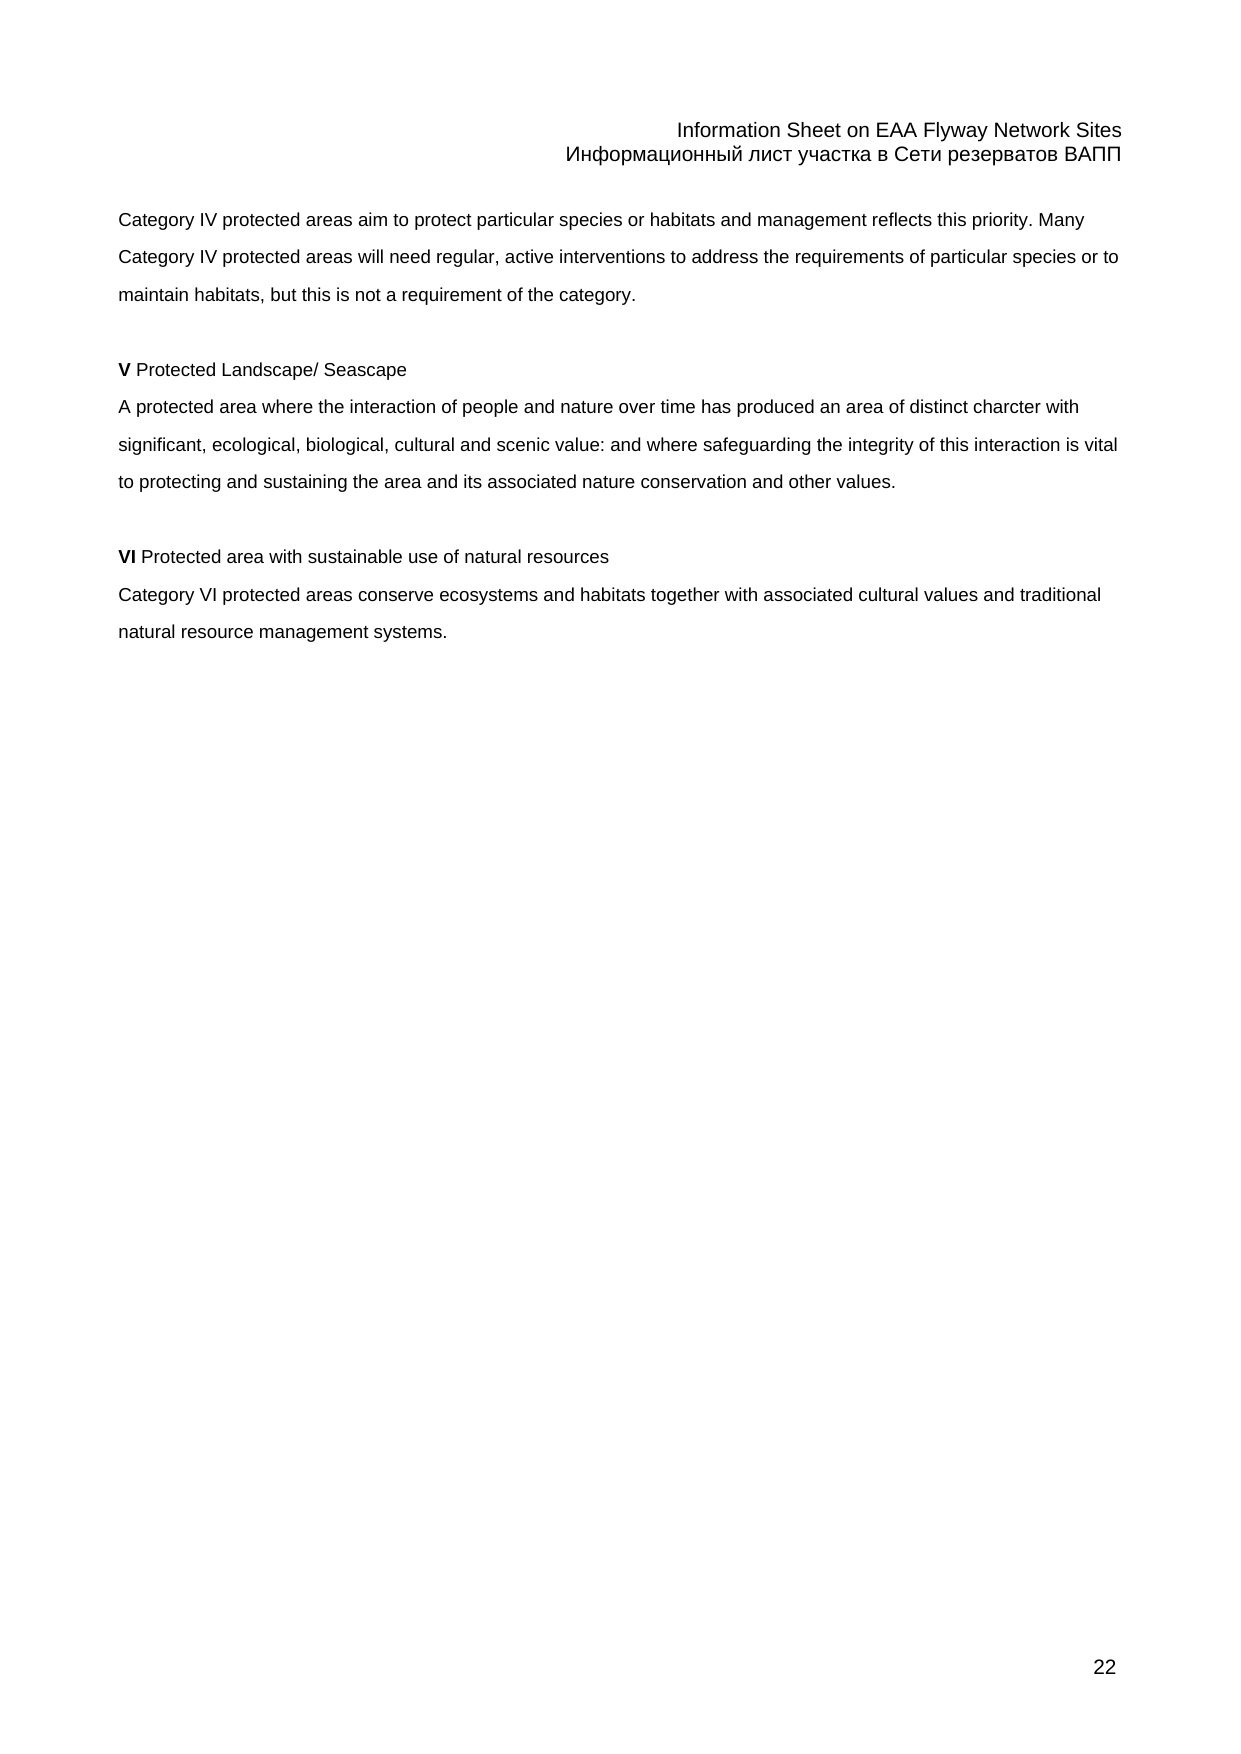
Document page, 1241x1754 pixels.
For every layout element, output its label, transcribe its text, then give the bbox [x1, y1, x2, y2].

text Category VI protected areas conserve ecosystems and habitats together with associated cultural values and traditional natural resource management systems. [118, 575, 1122, 650]
text VI Protected area with sustainable use of natural resources [118, 538, 1122, 575]
text A protected area where the interaction of people and nature over time has produced an area of distinct charcter with significant, ecological, biological, cultural and scenic value: and where safeguarding the integrity of this interaction is vital to protecting and sustaining the area and its associated nature conservation and other values. [118, 388, 1122, 500]
text Category IV protected areas aim to protect particular species or habitats and management reflects this priority. Many Category IV protected areas will need regular, active interventions to address the requirements of particular species or to maintain habitats, but this is not a requirement of the category. [118, 200, 1122, 313]
text V Protected Landscape/ Seascape [118, 350, 1122, 388]
